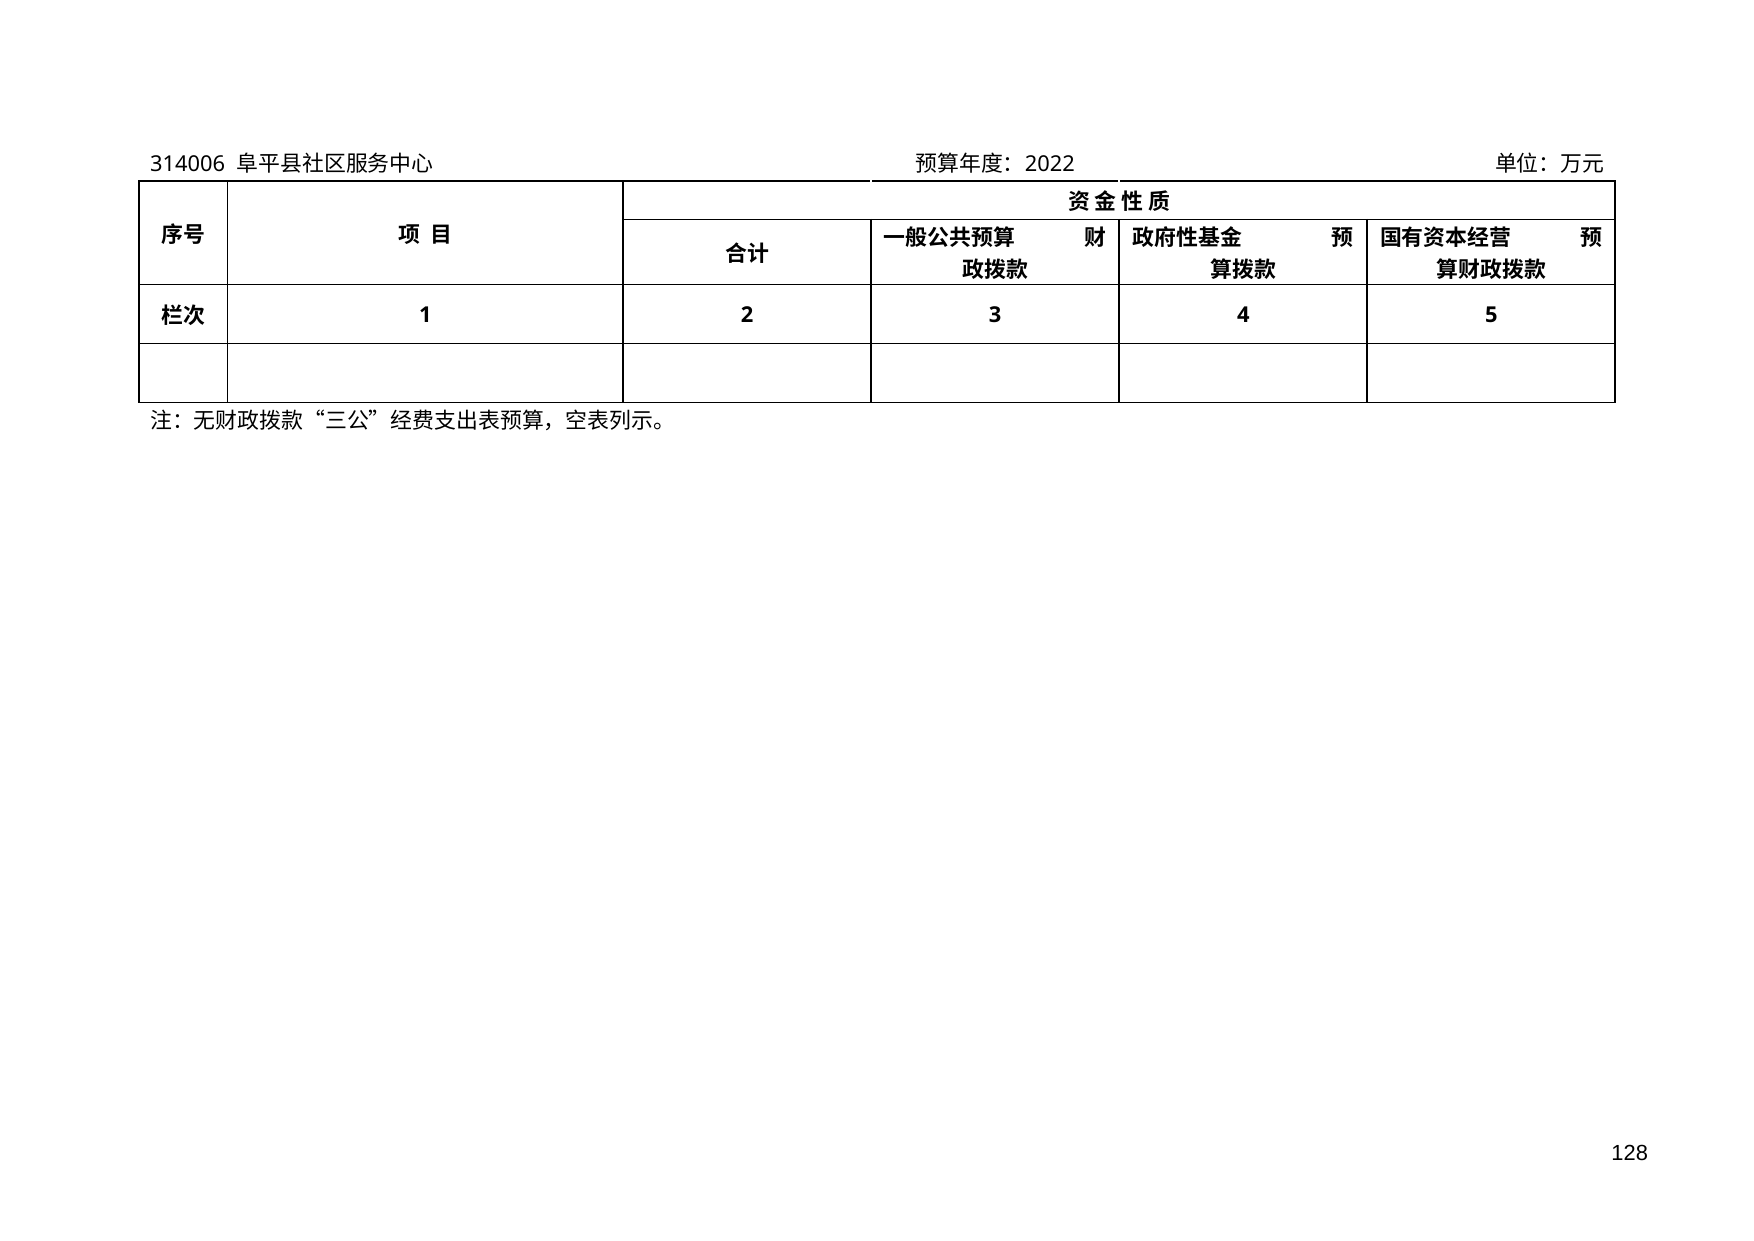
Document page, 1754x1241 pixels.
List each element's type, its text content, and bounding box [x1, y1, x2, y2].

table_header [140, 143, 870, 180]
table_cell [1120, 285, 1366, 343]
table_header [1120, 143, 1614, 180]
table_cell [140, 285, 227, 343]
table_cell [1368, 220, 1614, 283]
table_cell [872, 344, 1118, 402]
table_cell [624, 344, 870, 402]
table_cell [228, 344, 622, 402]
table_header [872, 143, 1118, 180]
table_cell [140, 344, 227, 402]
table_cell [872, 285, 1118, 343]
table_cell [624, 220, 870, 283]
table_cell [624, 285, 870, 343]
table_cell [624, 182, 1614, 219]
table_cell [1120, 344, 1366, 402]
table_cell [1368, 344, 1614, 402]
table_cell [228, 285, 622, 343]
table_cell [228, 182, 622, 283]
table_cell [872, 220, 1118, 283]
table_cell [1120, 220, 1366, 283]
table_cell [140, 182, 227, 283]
text 注：无财政拨款“三公”经费支出表预算，空表列示。 [106, 403, 1648, 435]
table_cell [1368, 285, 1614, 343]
